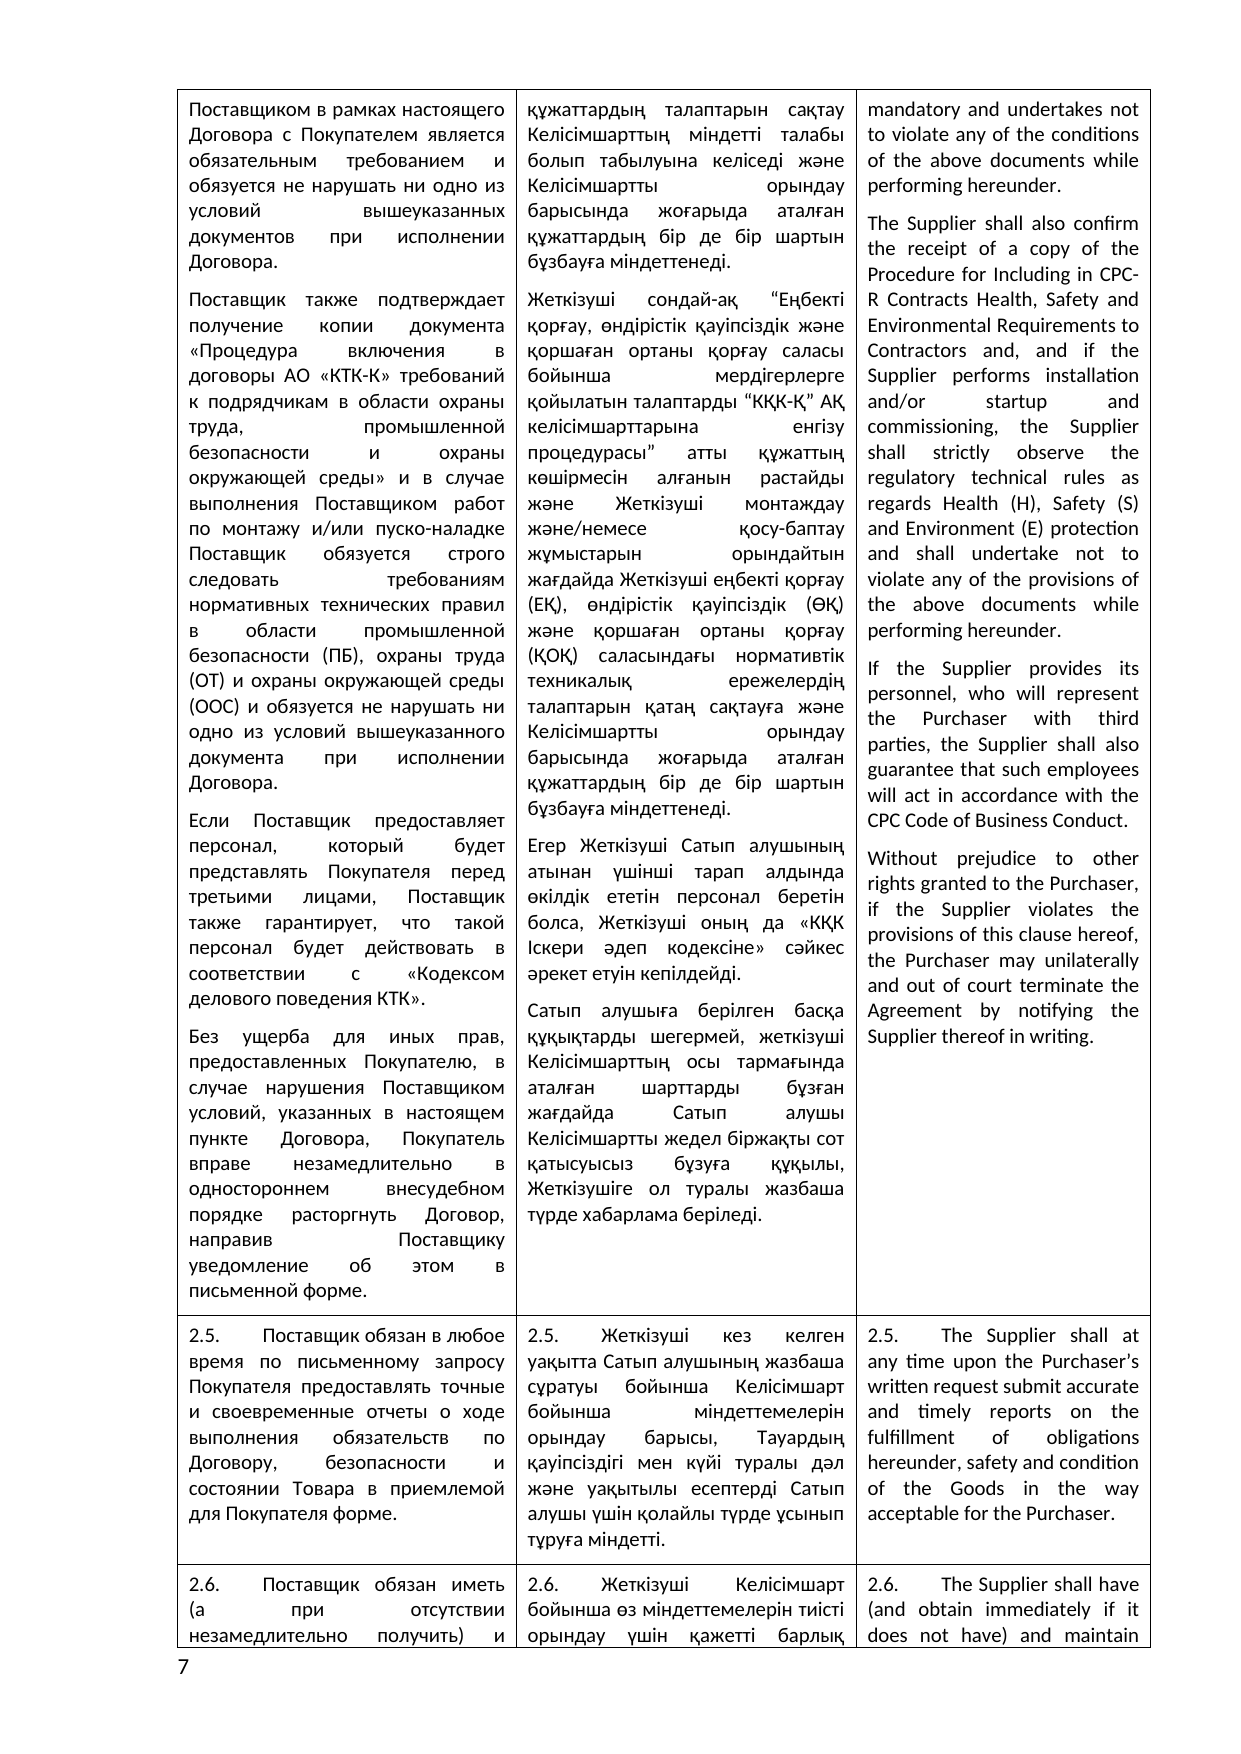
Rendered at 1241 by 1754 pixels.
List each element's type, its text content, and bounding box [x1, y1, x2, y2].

table_cell 2.5. Жеткізуші кез келген уақытта Сатып алушының жазбаша сұратуы бойынша Келісімшарт бойынша міндеттемелерін орындау барысы, Тауардың қауіпсіздігі мен күйі туралы дәл және уақытылы есептерді Сатып алушы үшін қолайлы түрде ұсынып тұруға міндетті. [517, 1316, 856, 1564]
table_cell 2.5. Поставщик обязан в любое время по письменному запросу Покупателя предоставлять точные и своевременные отчеты о ходе выполнения обязательств по Договору, безопасности и состоянии Товара в приемлемой для Покупателя форме. [178, 1316, 516, 1564]
table_cell 2.5. The Supplier shall at any time upon the Purchaser’s written request submit accurate and timely reports on the fulfillment of obligations hereunder, safety and condition of the Goods in the way acceptable for the Purchaser. [857, 1316, 1150, 1564]
